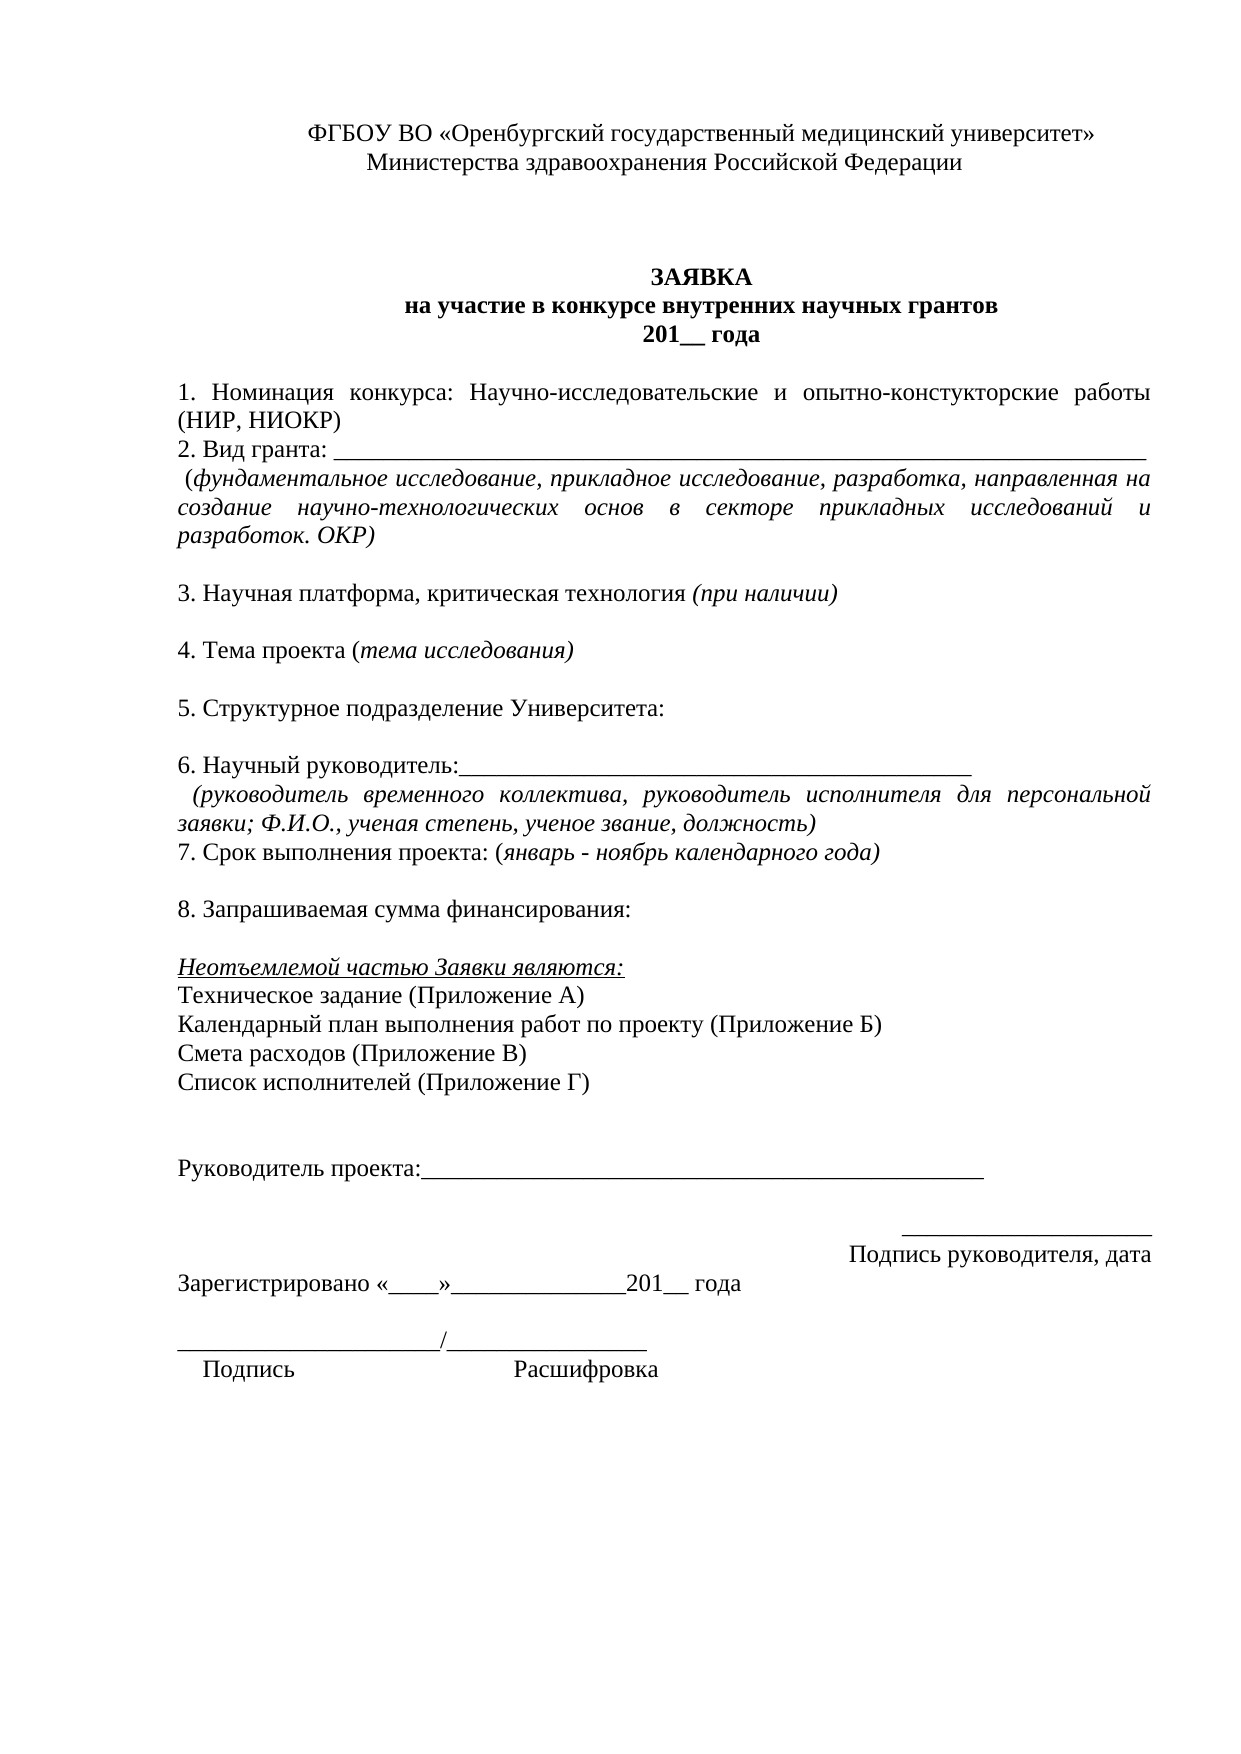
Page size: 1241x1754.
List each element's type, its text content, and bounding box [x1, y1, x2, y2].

text Зарегистрировано «____»______________201__ года [177, 1268, 1152, 1297]
text Техническое задание (Приложение А) [177, 981, 1152, 1009]
text Календарный план выполнения работ по проекту (Приложение Б) [177, 1009, 1152, 1038]
text (фундаментальное исследование, прикладное исследование, разработка, направленная на создание научно-технологических основ в секторе прикладных исследований и разработок. ОКР) [177, 463, 1152, 549]
text 2. Вид гранта: _________________________________________________________________ [177, 434, 1152, 463]
text 7. Срок выполнения проекта: (январь - ноябрь календарного года) [177, 837, 1152, 866]
text (руководитель временного коллектива, руководитель исполнителя для персональной заявки; Ф.И.О., ученая степень, ученое звание, должность) [177, 779, 1152, 837]
text 8. Запрашиваемая сумма финансирования: [177, 894, 1152, 923]
text Неотъемлемой частью Заявки являются: [177, 952, 1152, 981]
text 1. Номинация конкурса: Научно-исследовательские и опытно-констукторские работы (НИР, НИОКР) [177, 377, 1152, 434]
text 5. Структурное подразделение Университета: [177, 693, 1152, 722]
text 201__ года [177, 319, 1152, 348]
text ЗАЯВКА [177, 262, 1152, 291]
text на участие в конкурсе внутренних научных грантов [177, 291, 1152, 319]
text 4. Тема проекта (тема исследования) [177, 636, 1152, 664]
text _____________________/________________ [177, 1326, 1152, 1354]
text Смета расходов (Приложение В) [177, 1038, 1152, 1067]
text Руководитель проекта:_____________________________________________ [177, 1153, 1152, 1182]
text Подпись руководителя, дата [177, 1239, 1152, 1268]
text ФГБОУ ВО «Оренбургский государственный медицинский университет» Министерства здравоохранения Российской Федерации [177, 118, 1152, 176]
text 6. Научный руководитель:_________________________________________ [177, 751, 1152, 779]
text 3. Научная платформа, критическая технология (при наличии) [177, 578, 1152, 607]
text Подпись Расшифровка [177, 1354, 1152, 1383]
text ____________________ [177, 1211, 1152, 1239]
text Список исполнителей (Приложение Г) [177, 1067, 1152, 1096]
